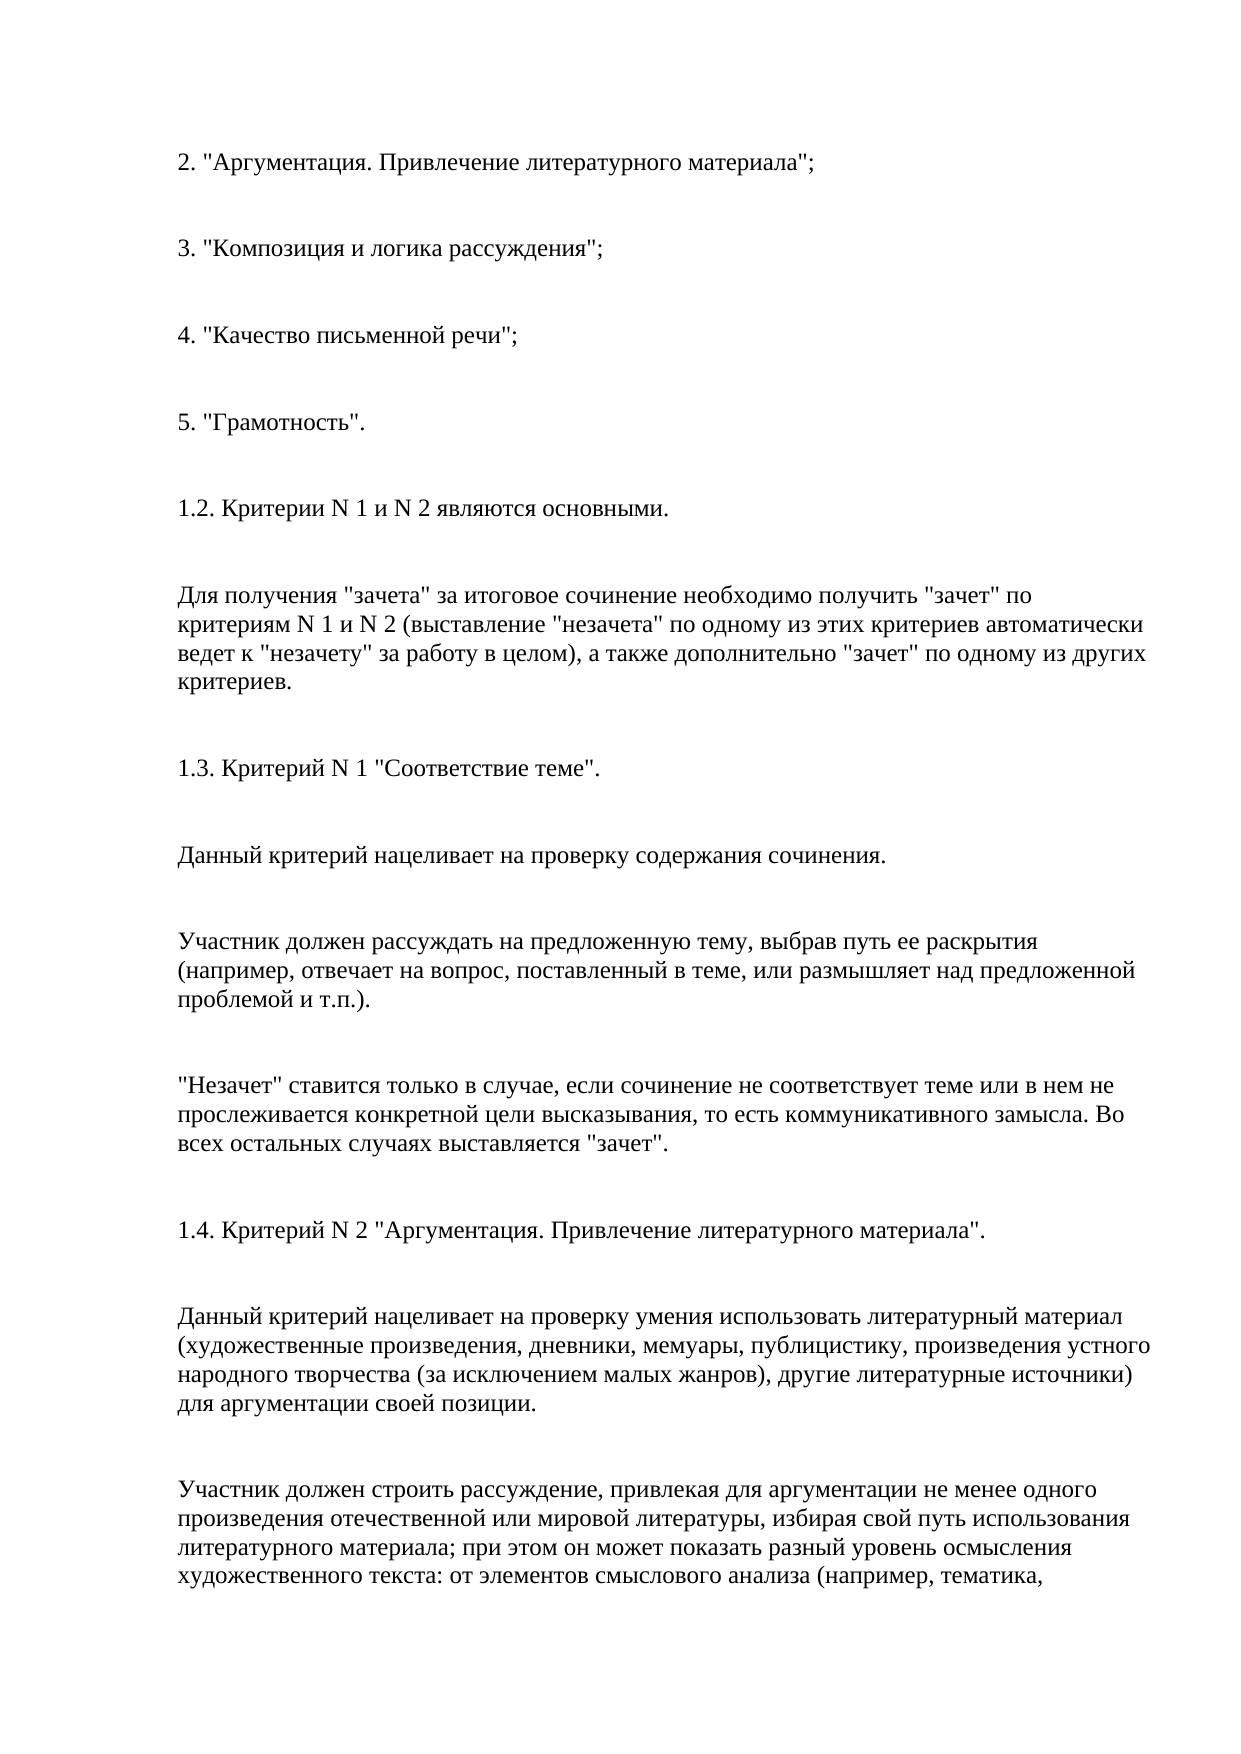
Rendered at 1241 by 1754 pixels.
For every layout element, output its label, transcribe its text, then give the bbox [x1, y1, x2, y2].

text 1.4. Критерий N 2 "Аргументация. Привлечение литературного материала". [177, 1186, 1152, 1243]
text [177, 1446, 1152, 1589]
text 3. "Композиция и логика рассуждения"; [177, 205, 1152, 262]
text 4. "Качество письменной речи"; [177, 291, 1152, 349]
text Данный критерий нацеливает на проверку умения использовать литературный материал (художественные произведения, дневники, мемуары, публицистику, произведения устного народного творчества (за исключением малых жанров), другие литературные источники) для аргументации своей позиции. [177, 1273, 1152, 1416]
text Данный критерий нацеливает на проверку содержания сочинения. [177, 811, 1152, 868]
text Участник должен рассуждать на предложенную тему, выбрав путь ее раскрытия (например, отвечает на вопрос, поставленный в теме, или размышляет над предложенной проблемой и т.п.). [177, 898, 1152, 1013]
text "Незачет" ставится только в случае, если сочинение не соответствует теме или в нем не прослеживается конкретной цели высказывания, то есть коммуникативного замысла. Во всех остальных случаях выставляется "зачет". [177, 1042, 1152, 1157]
text 1.3. Критерий N 1 "Соответствие теме". [177, 724, 1152, 782]
text Для получения "зачета" за итоговое сочинение необходимо получить "зачет" по критериям N 1 и N 2 (выставление "незачета" по одному из этих критериев автоматически ведет к "незачету" за работу в целом), а также дополнительно "зачет" по одному из других критериев. [177, 551, 1152, 695]
text 5. "Грамотность". [177, 378, 1152, 436]
text 2. "Аргументация. Привлечение литературного материала"; [177, 118, 1152, 176]
text 1.2. Критерии N 1 и N 2 являются основными. [177, 465, 1152, 522]
